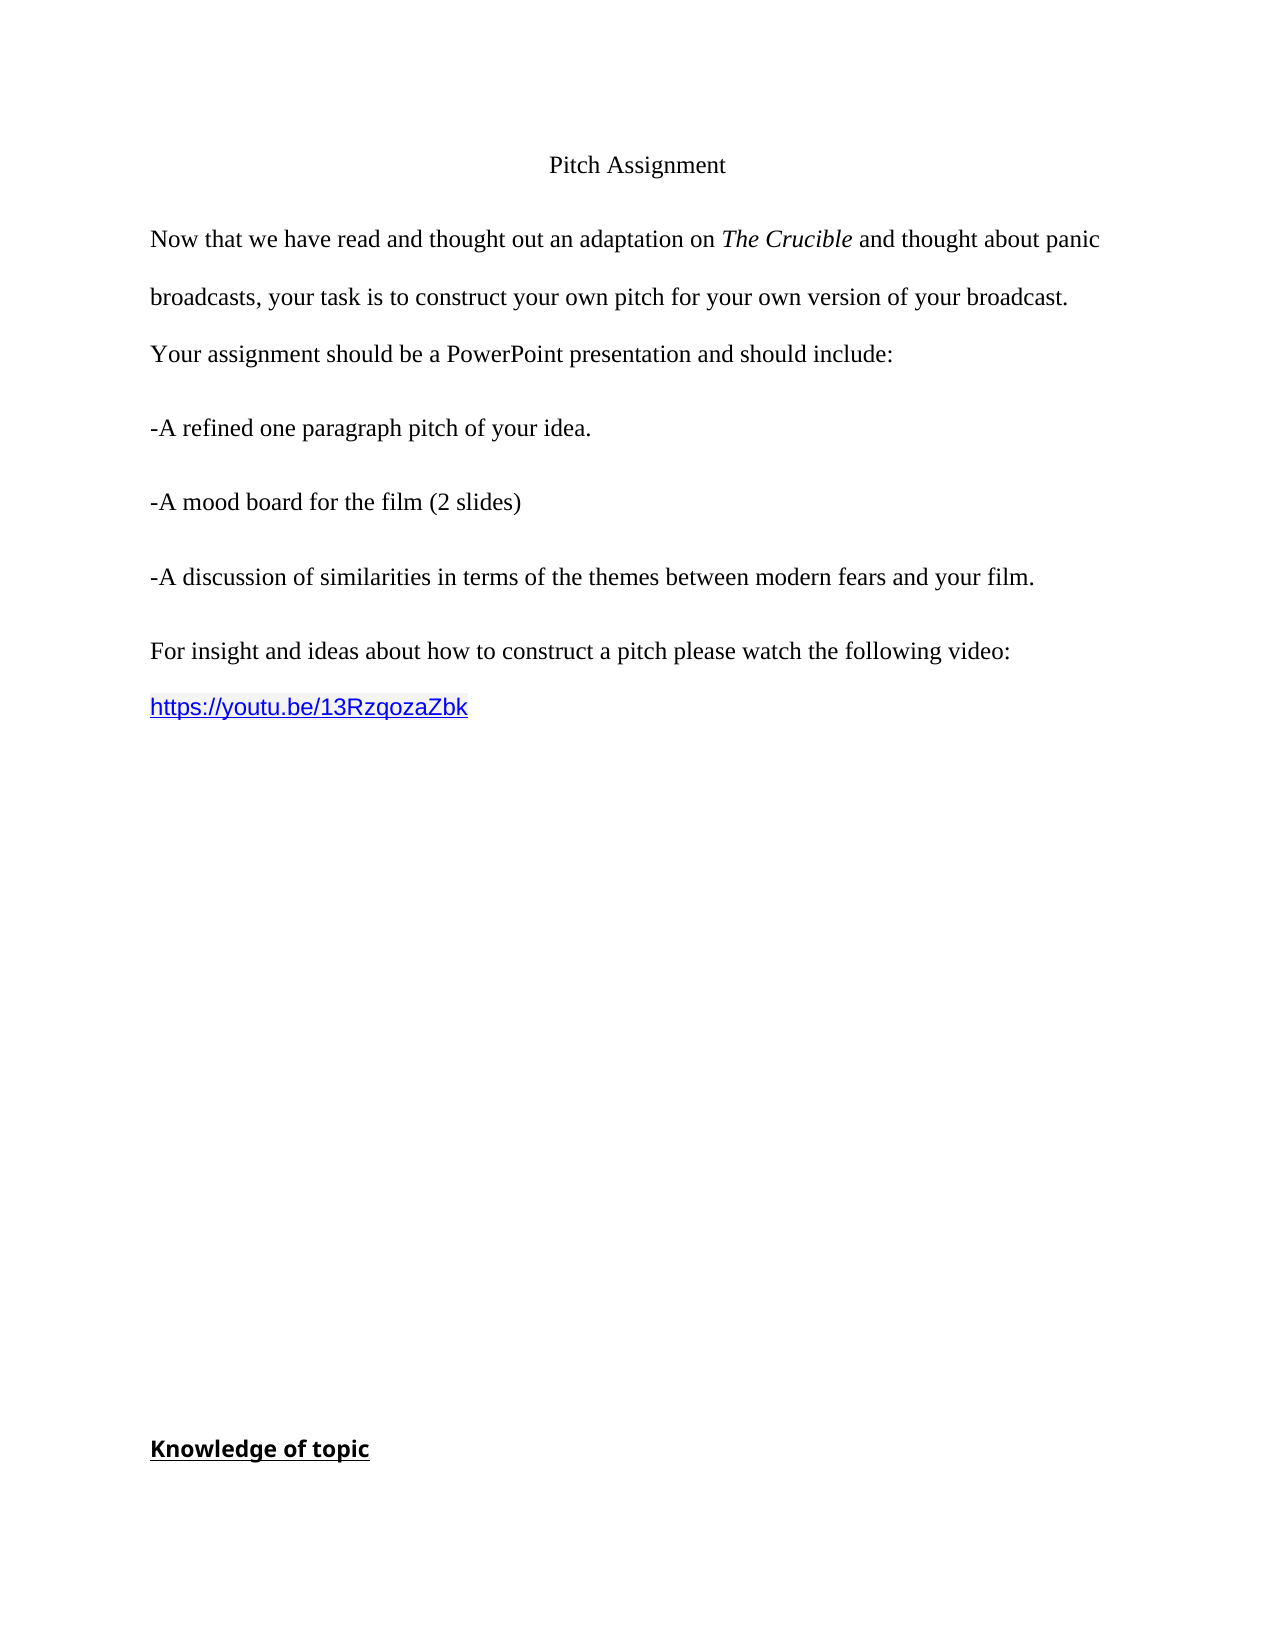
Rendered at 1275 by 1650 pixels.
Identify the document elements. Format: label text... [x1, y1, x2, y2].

text For insight and ideas about how to construct a pitch please watch the following video: https://youtu.be/13RzqozaZbk [150, 636, 1125, 721]
text -A discussion of similarities in terms of the themes between modern fears and your film. [150, 562, 1125, 590]
text -A mood board for the film (2 slides) [150, 487, 1125, 516]
text -A refined one paragraph pitch of your idea. [150, 413, 1125, 442]
text Now that we have read and thought out an adaptation on The Crucible and thought about panic broadcasts, your task is to construct your own pitch for your own version of your broadcast. Your assignment should be a PowerPoint presentation and should include: [150, 224, 1125, 368]
text Pitch Assignment [150, 150, 1125, 179]
text Knowledge of topic [150, 1433, 1125, 1464]
